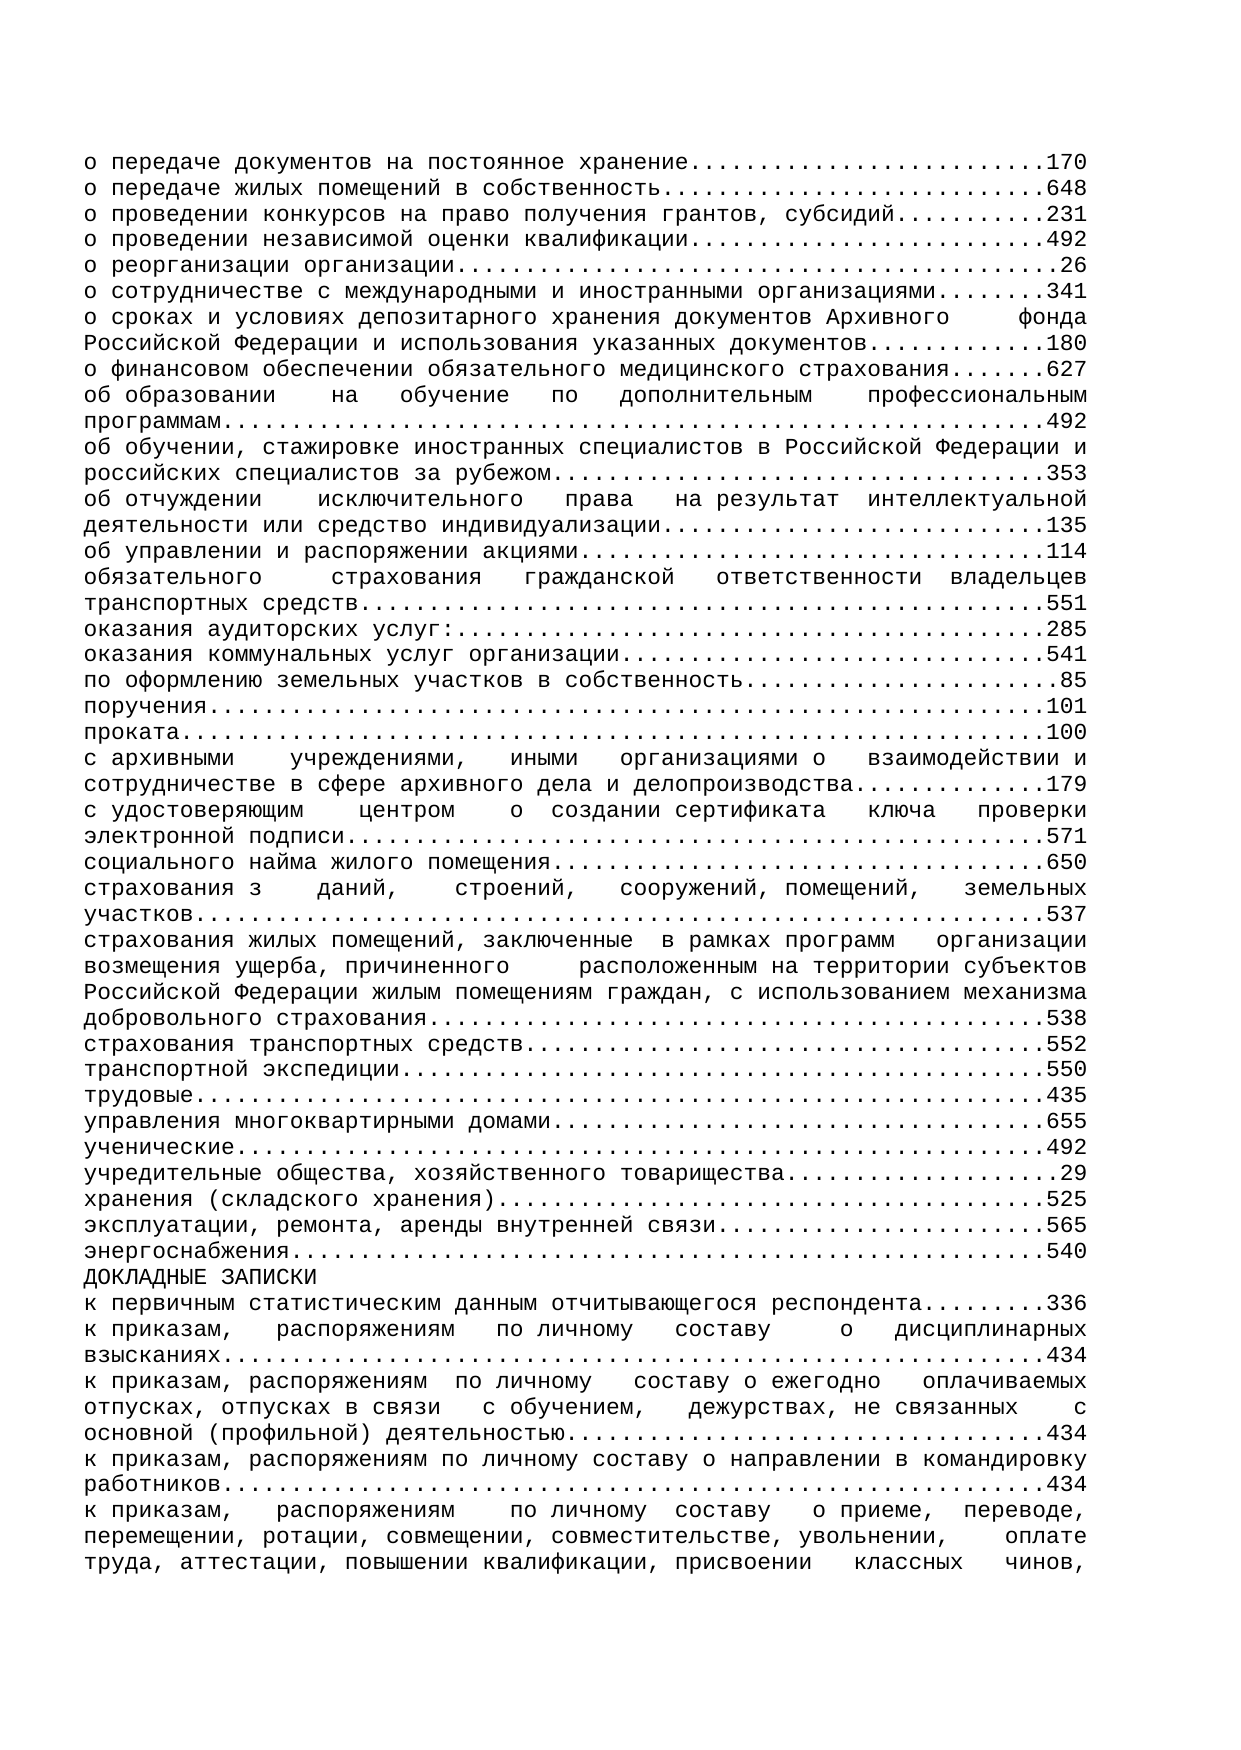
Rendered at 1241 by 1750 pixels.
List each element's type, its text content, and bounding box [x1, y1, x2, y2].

text страхования з даний, строений, сооружений, помещений, земельных [83, 876, 1157, 902]
text хранения (складского хранения)........................................525 [83, 1187, 1157, 1213]
text ДОКЛАДНЫЕ ЗАПИСКИ [83, 1265, 1157, 1291]
text по оформлению земельных участков в собственность.......................85 [83, 669, 1157, 695]
text добровольного страхования.............................................538 [83, 1006, 1157, 1032]
text сотрудничестве в сфере архивного дела и делопроизводства..............179 [83, 772, 1157, 798]
text к первичным статистическим данным отчитывающегося респондента.........336 [83, 1291, 1157, 1317]
text взысканиях............................................................434 [83, 1343, 1157, 1369]
text о проведении независимой оценки квалификации..........................492 [83, 228, 1157, 254]
text к приказам, распоряжениям по личному составу о приеме, переводе, [83, 1499, 1157, 1525]
text социального найма жилого помещения....................................650 [83, 850, 1157, 876]
text о сроках и условиях депозитарного хранения документов Архивного фонда [83, 306, 1157, 332]
text об образовании на обучение по дополнительным профессиональным [83, 383, 1157, 409]
text работников............................................................434 [83, 1473, 1157, 1499]
text о реорганизации организации............................................26 [83, 254, 1157, 280]
text отпусках, отпусках в связи с обучением, дежурствах, не связанных с [83, 1395, 1157, 1421]
text страхования жилых помещений, заключенные в рамках программ организации [83, 928, 1157, 954]
text страхования транспортных средств......................................552 [83, 1032, 1157, 1058]
text поручения.............................................................101 [83, 695, 1157, 721]
text об отчуждении исключительного права на результат интеллектуальной [83, 487, 1157, 513]
text с архивными учреждениями, иными организациями о взаимодействии и [83, 747, 1157, 772]
text о сотрудничестве с международными и иностранными организациями........341 [83, 280, 1157, 306]
text о передаче документов на постоянное хранение..........................170 [83, 150, 1157, 176]
text обязательного страхования гражданской ответственности владельцев [83, 565, 1157, 591]
text эксплуатации, ремонта, аренды внутренней связи........................565 [83, 1213, 1157, 1239]
text ученические...........................................................492 [83, 1136, 1157, 1162]
text Российской Федерации жилым помещениям граждан, с использованием механизма [83, 980, 1157, 1006]
text Российской Федерации и использования указанных документов.............180 [83, 332, 1157, 357]
text трудовые..............................................................435 [83, 1084, 1157, 1110]
text к приказам, распоряжениям по личному составу о дисциплинарных [83, 1317, 1157, 1343]
text основной (профильной) деятельностью...................................434 [83, 1421, 1157, 1447]
text энергоснабжения.......................................................540 [83, 1239, 1157, 1265]
text участков..............................................................537 [83, 902, 1157, 928]
text управления многоквартирными домами....................................655 [83, 1110, 1157, 1136]
text оказания аудиторских услуг:...........................................285 [83, 617, 1157, 643]
text труда, аттестации, повышении квалификации, присвоении классных чинов, [83, 1551, 1157, 1577]
text учредительные общества, хозяйственного товарищества....................29 [83, 1162, 1157, 1187]
text оказания коммунальных услуг организации...............................541 [83, 643, 1157, 669]
text об управлении и распоряжении акциями..................................114 [83, 539, 1157, 565]
text о финансовом обеспечении обязательного медицинского страхования.......627 [83, 357, 1157, 383]
text перемещении, ротации, совмещении, совместительстве, увольнении, оплате [83, 1525, 1157, 1551]
text российских специалистов за рубежом....................................353 [83, 461, 1157, 487]
text возмещения ущерба, причиненного расположенным на территории субъектов [83, 954, 1157, 980]
text о передаче жилых помещений в собственность............................648 [83, 176, 1157, 202]
text деятельности или средство индивидуализации............................135 [83, 513, 1157, 539]
text электронной подписи...................................................571 [83, 824, 1157, 850]
text об обучении, стажировке иностранных специалистов в Российской Федерации и [83, 435, 1157, 461]
text программам............................................................492 [83, 409, 1157, 435]
text транспортных средств..................................................551 [83, 591, 1157, 617]
text о проведении конкурсов на право получения грантов, субсидий...........231 [83, 202, 1157, 228]
text к приказам, распоряжениям по личному составу о ежегодно оплачиваемых [83, 1369, 1157, 1395]
text проката...............................................................100 [83, 721, 1157, 747]
text транспортной экспедиции...............................................550 [83, 1058, 1157, 1084]
text к приказам, распоряжениям по личному составу о направлении в командировку [83, 1447, 1157, 1473]
text с удостоверяющим центром о создании сертификата ключа проверки [83, 798, 1157, 824]
